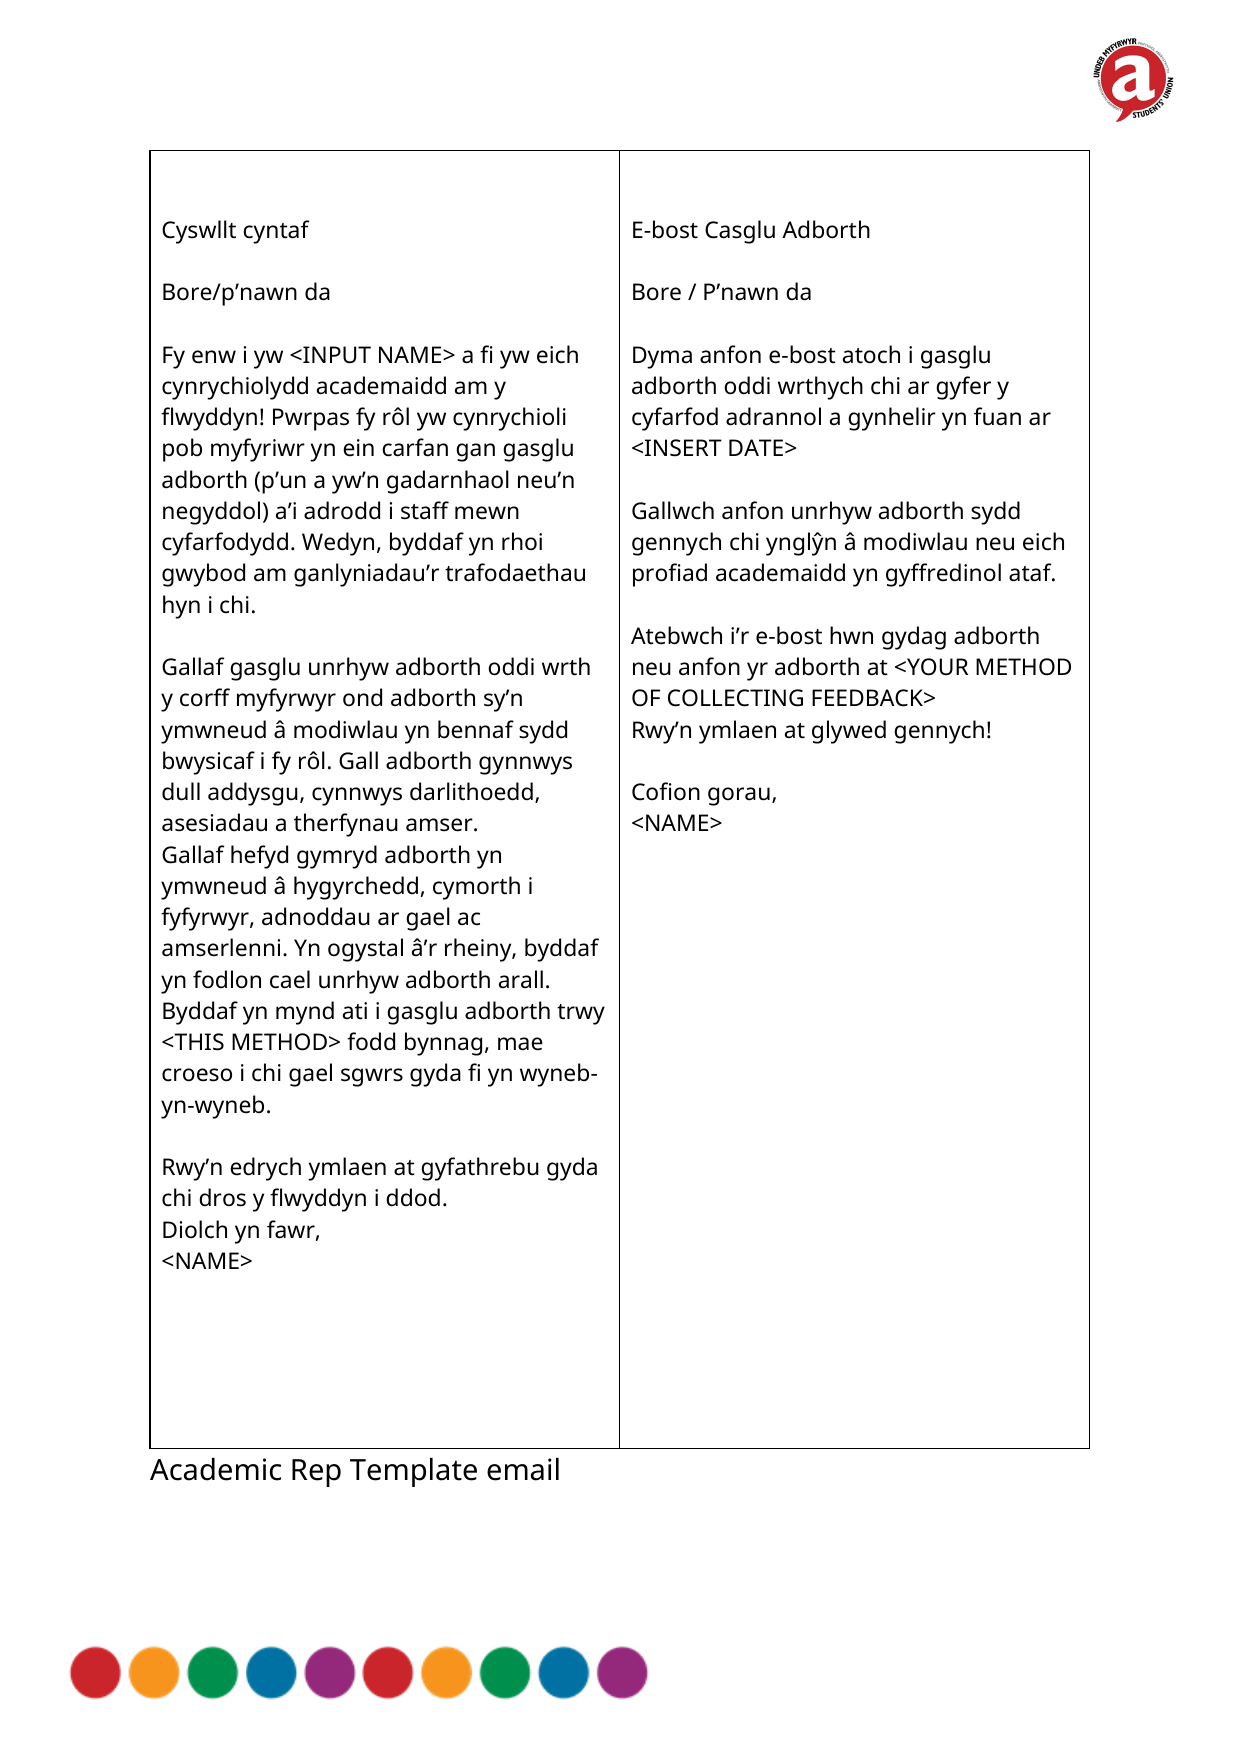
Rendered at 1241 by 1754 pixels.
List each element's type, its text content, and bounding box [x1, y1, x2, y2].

table_header Cyswllt cyntaf Bore/p’nawn da Fy enw i yw <INPUT NAME> a fi yw eich cynrychiolydd academaidd am y flwyddyn! Pwrpas fy rôl yw cynrychioli pob myfyriwr yn ein carfan gan gasglu adborth (p’un a yw’n gadarnhaol neu’n negyddol) a’i adrodd i staff mewn cyfarfodydd. Wedyn, byddaf yn rhoi gwybod am ganlyniadau’r trafodaethau hyn i chi. Gallaf gasglu unrhyw adborth oddi wrth y corff myfyrwyr ond adborth sy’n ymwneud â modiwlau yn bennaf sydd bwysicaf i fy rôl. Gall adborth gynnwys dull addysgu, cynnwys darlithoedd, asesiadau a therfynau amser. Gallaf hefyd gymryd adborth yn ymwneud â hygyrchedd, cymorth i fyfyrwyr, adnoddau ar gael ac amserlenni. Yn ogystal â’r rheiny, byddaf yn fodlon cael unrhyw adborth arall. Byddaf yn mynd ati i gasglu adborth trwy <THIS METHOD> fodd bynnag, mae croeso i chi gael sgwrs gyda fi yn wyneb-yn-wyneb. Rwy’n edrych ymlaen at gyfathrebu gyda chi dros y flwyddyn i ddod. Diolch yn fawr, <NAME> [151, 151, 619, 1448]
picture [68, 1646, 663, 1703]
text Academic Rep Template email [150, 1449, 1090, 1489]
table_header E-bost Casglu Adborth Bore / P’nawn da Dyma anfon e-bost atoch i gasglu adborth oddi wrthych chi ar gyfer y cyfarfod adrannol a gynhelir yn fuan ar <INSERT DATE> Gallwch anfon unrhyw adborth sydd gennych chi ynglŷn â modiwlau neu eich profiad academaidd yn gyffredinol ataf. Atebwch i’r e-bost hwn gydag adborth neu anfon yr adborth at <YOUR METHOD OF COLLECTING FEEDBACK> Rwy’n ymlaen at glywed gennych! Cofion gorau, <NAME> [620, 151, 1089, 1448]
picture [1090, 34, 1177, 125]
